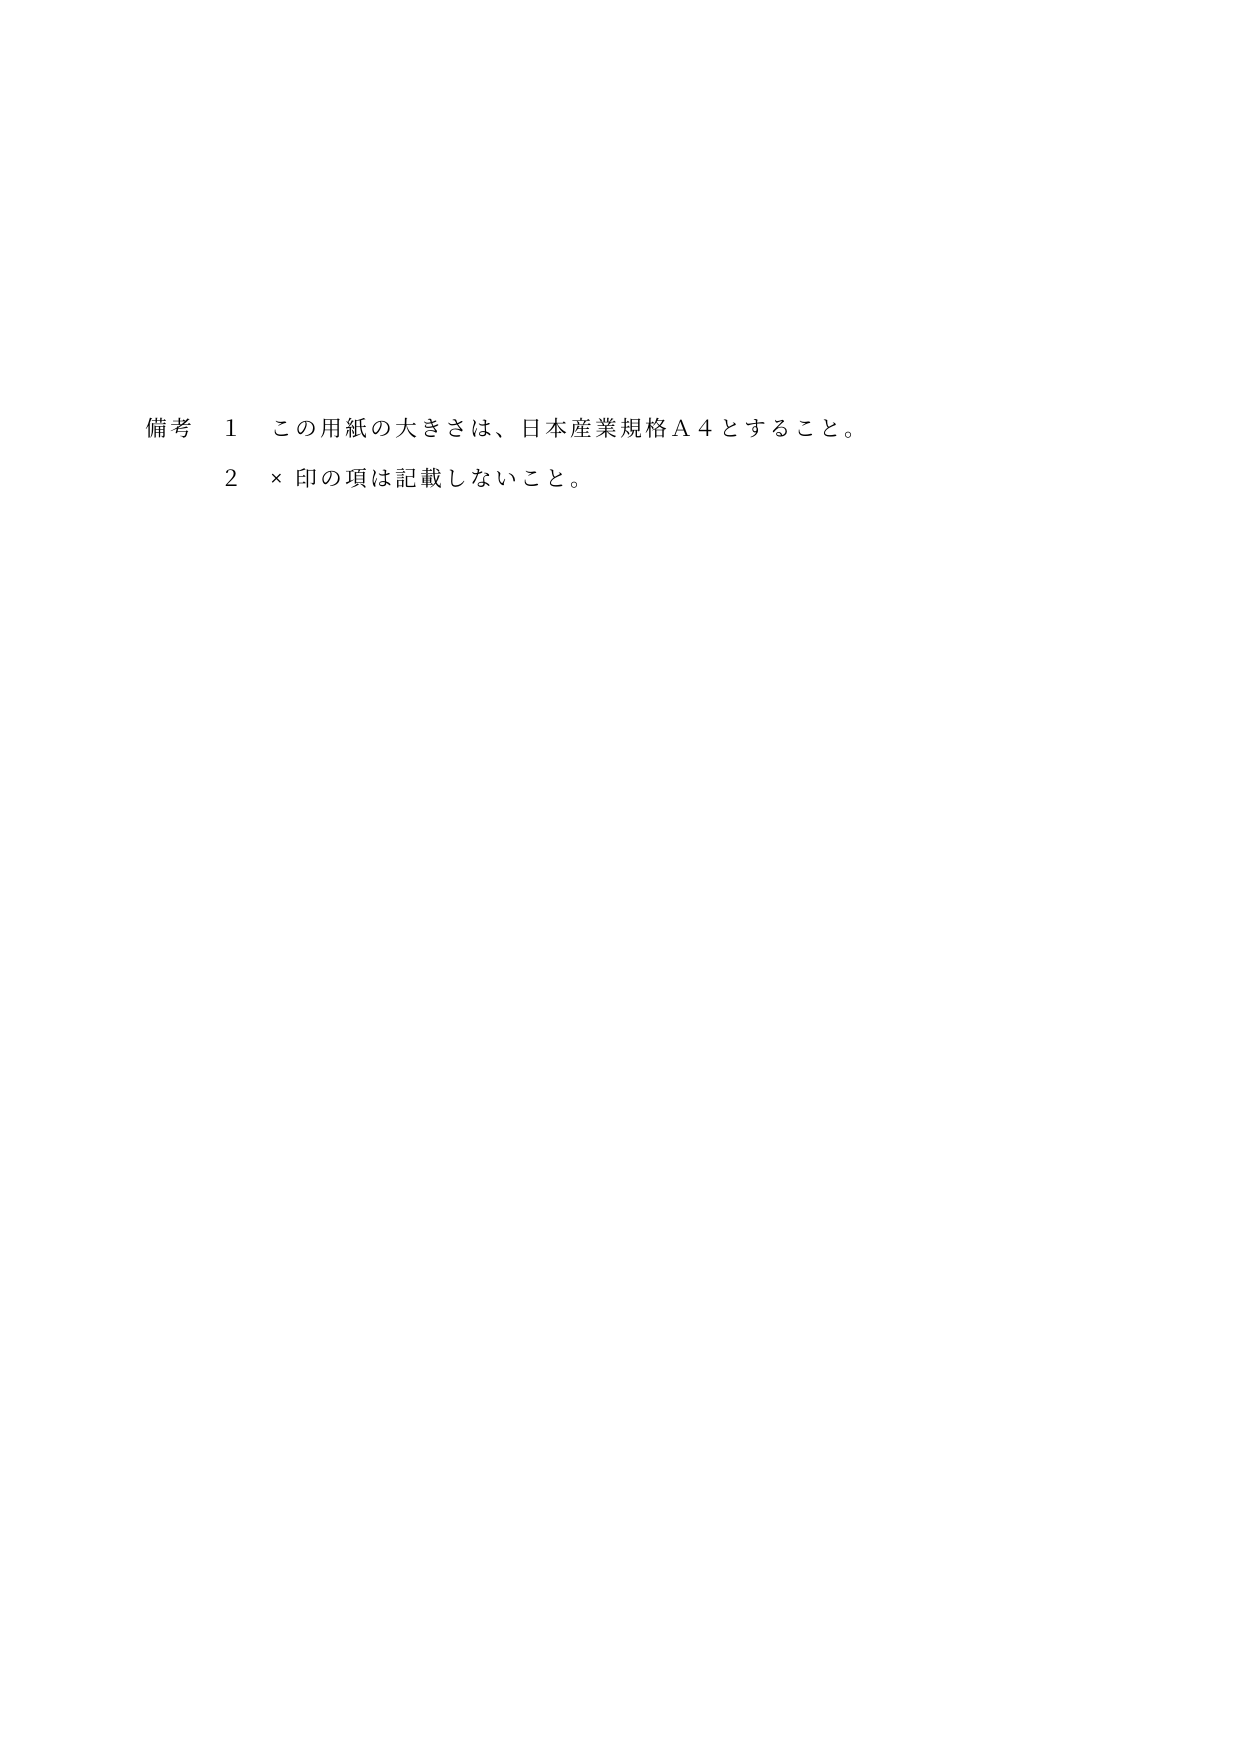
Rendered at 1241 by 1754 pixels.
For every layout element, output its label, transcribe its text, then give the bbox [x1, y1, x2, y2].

text ２ ×印の項は記載しないこと。 [120, 452, 1120, 502]
text 備考 １ この用紙の大きさは、日本産業規格Ａ４とすること。 [120, 401, 1120, 452]
